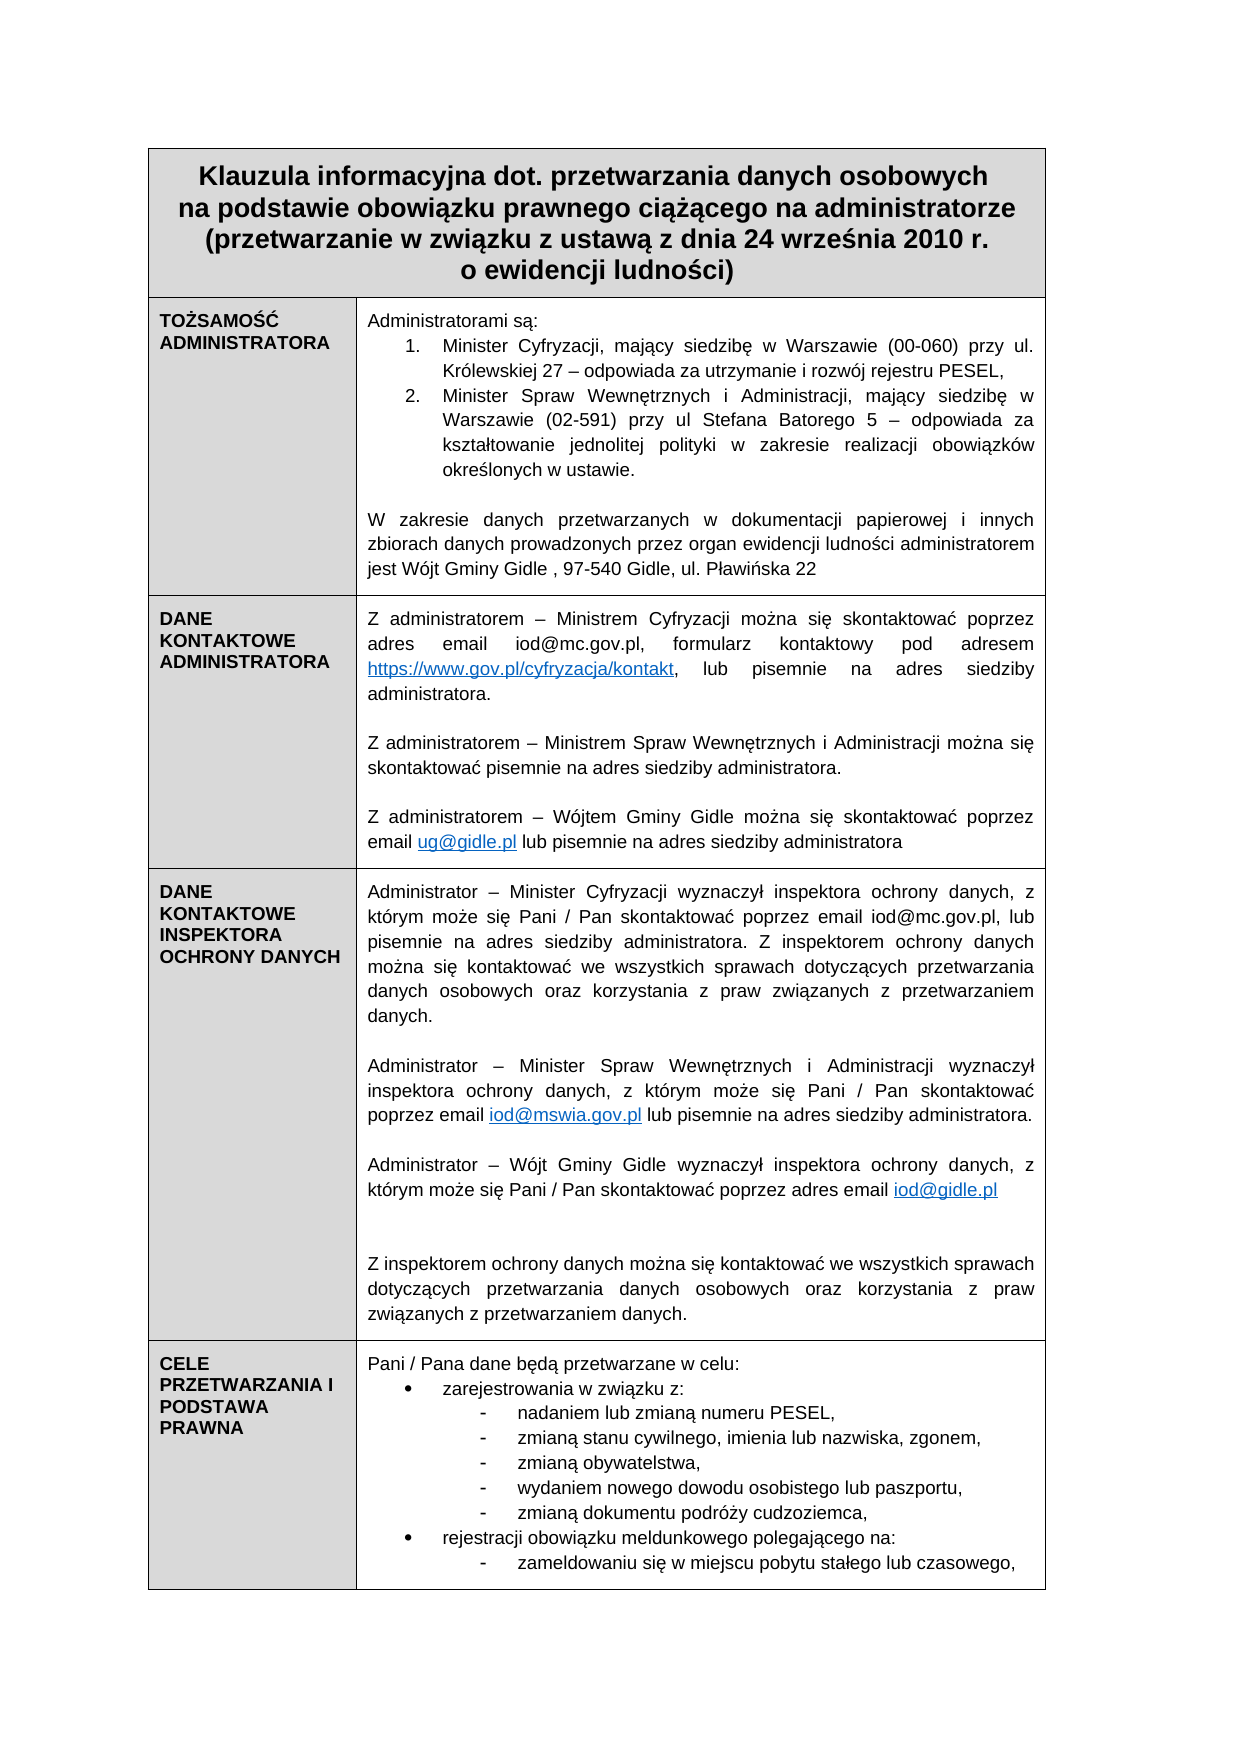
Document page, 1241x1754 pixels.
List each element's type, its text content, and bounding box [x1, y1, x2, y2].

table_header Klauzula informacyjna dot. przetwarzania danych osobowych na podstawie obowiązku prawnego ciążącego na administratorze (przetwarzanie w związku z ustawą z dnia 24 września 2010 r. o ewidencji ludności) [149, 149, 1045, 297]
table_cell Administrator – Minister Cyfryzacji wyznaczył inspektora ochrony danych, z którym może się Pani / Pan skontaktować poprzez email iod@mc.gov.pl, lub pisemnie na adres siedziby administratora. Z inspektorem ochrony danych można się kontaktować we wszystkich sprawach dotyczących przetwarzania danych osobowych oraz korzystania z praw związanych z przetwarzaniem danych. Administrator – Minister Spraw Wewnętrznych i Administracji wyznaczył inspektora ochrony danych, z którym może się Pani / Pan skontaktować poprzez email iod@mswia.gov.pl lub pisemnie na adres siedziby administratora. Administrator – Wójt Gminy Gidle wyznaczył inspektora ochrony danych, z którym może się Pani / Pan skontaktować poprzez adres email iod@gidle.pl Z inspektorem ochrony danych można się kontaktować we wszystkich sprawach dotyczących przetwarzania danych osobowych oraz korzystania z praw związanych z przetwarzaniem danych. [357, 869, 1045, 1340]
table_cell TOŻSAMOŚĆ ADMINISTRATORA [149, 298, 356, 595]
table_cell DANE KONTAKTOWE INSPEKTORA OCHRONY DANYCH [149, 869, 356, 1340]
table_cell CELE PRZETWARZANIA I PODSTAWA PRAWNA [149, 1341, 356, 1589]
table_cell Administratorami są: Minister Cyfryzacji, mający siedzibę w Warszawie (00-060) przy ul. Królewskiej 27 – odpowiada za utrzymanie i rozwój rejestru PESEL, Minister Spraw Wewnętrznych i Administracji, mający siedzibę w Warszawie (02-591) przy ul Stefana Batorego 5 – odpowiada za kształtowanie jednolitej polityki w zakresie realizacji obowiązków określonych w ustawie. W zakresie danych przetwarzanych w dokumentacji papierowej i innych zbiorach danych prowadzonych przez organ ewidencji ludności administratorem jest Wójt Gminy Gidle , 97-540 Gidle, ul. Pławińska 22 [357, 298, 1045, 595]
table_cell Z administratorem – Ministrem Cyfryzacji można się skontaktować poprzez adres email iod@mc.gov.pl, formularz kontaktowy pod adresem https://www.gov.pl/cyfryzacja/kontakt, lub pisemnie na adres siedziby administratora. Z administratorem – Ministrem Spraw Wewnętrznych i Administracji można się skontaktować pisemnie na adres siedziby administratora. Z administratorem – Wójtem Gminy Gidle można się skontaktować poprzez email ug@gidle.pl lub pisemnie na adres siedziby administratora [357, 596, 1045, 868]
table_cell DANE KONTAKTOWE ADMINISTRATORA [149, 596, 356, 868]
